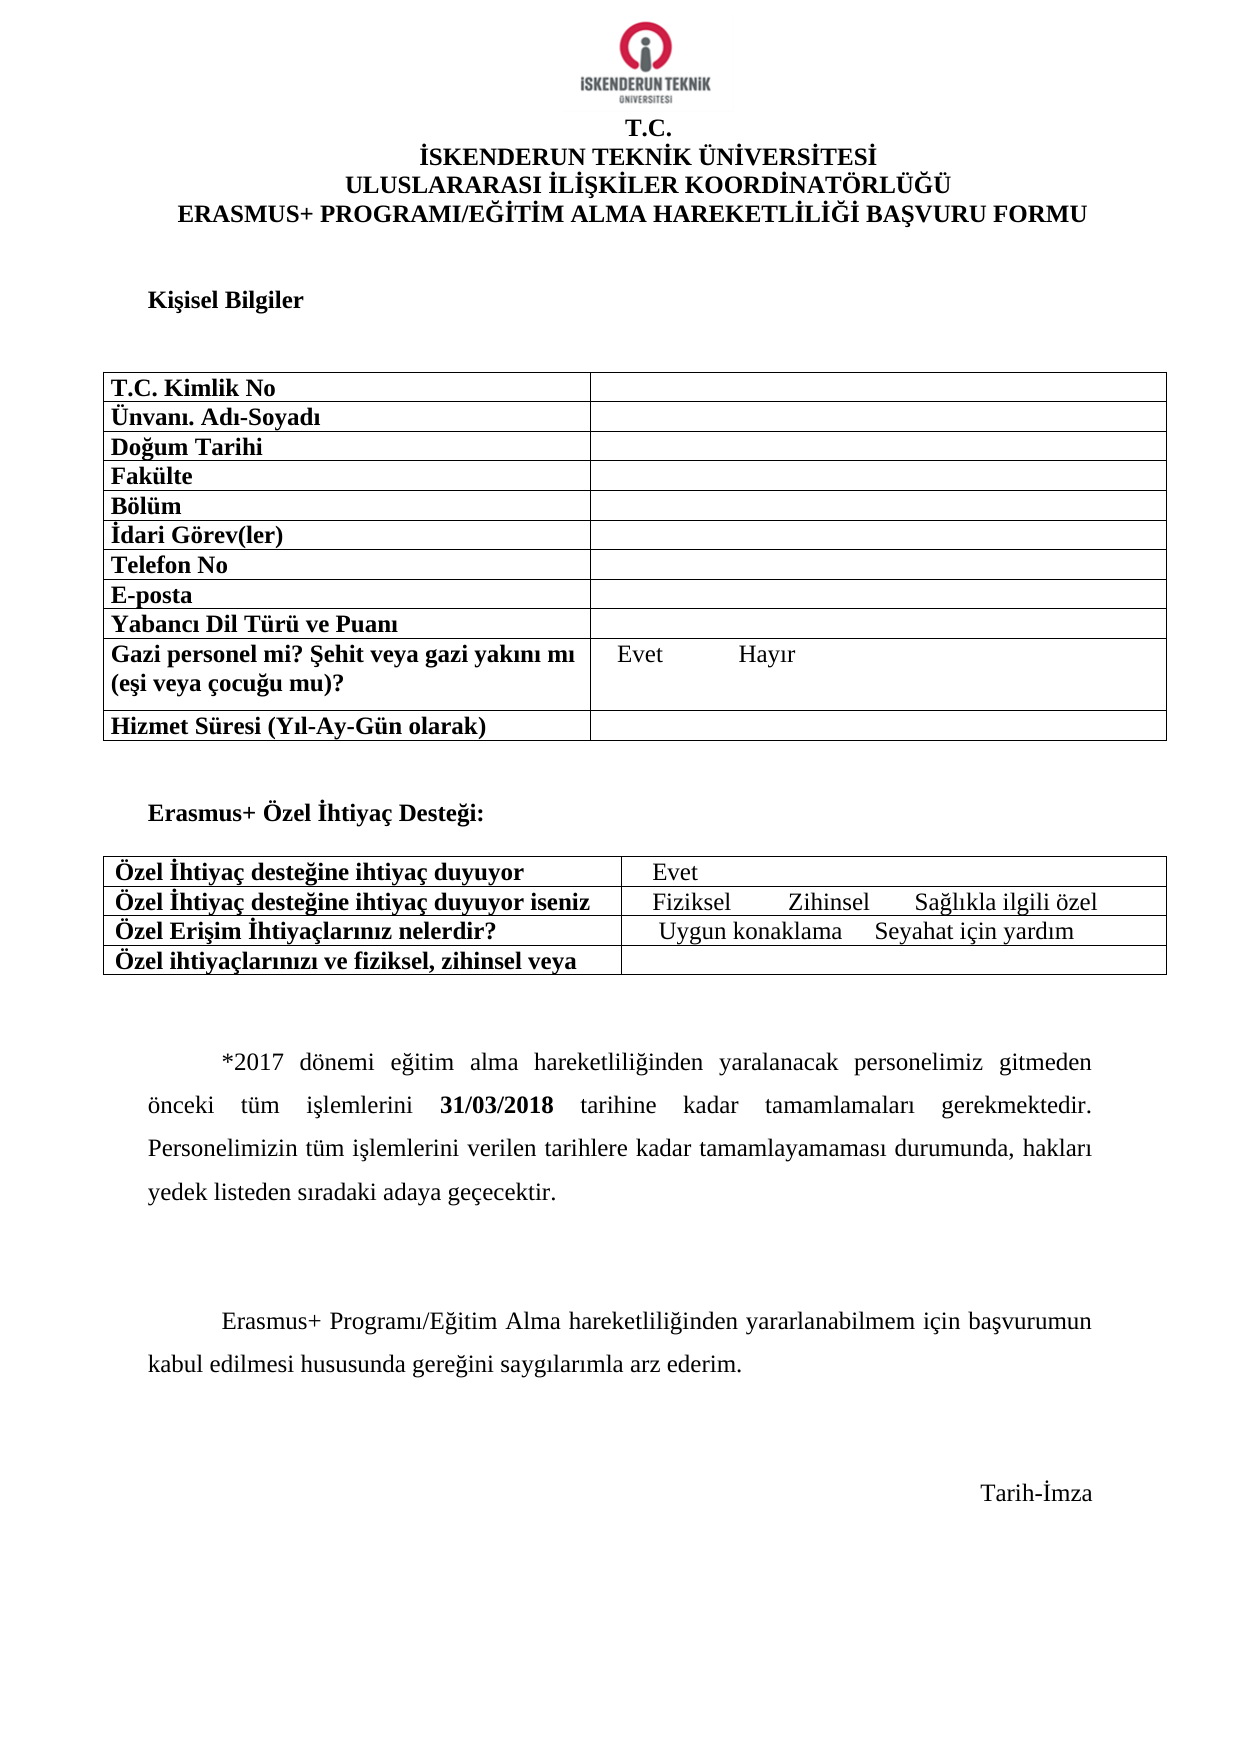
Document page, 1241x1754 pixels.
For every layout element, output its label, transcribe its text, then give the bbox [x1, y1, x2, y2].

table_header [591, 373, 1166, 401]
text Kişisel Bilgiler [148, 285, 1093, 314]
table_cell [591, 491, 1166, 519]
table_cell Ünvanı. Adı-Soyadı Ünvanı, Adı Soyadı: [104, 402, 590, 431]
table_header T.C. Kimlik No [104, 373, 590, 401]
table_header Evet  Hayır [622, 857, 1166, 886]
text Erasmus+ Özel İhtiyaç Desteği: [148, 798, 1093, 827]
table_cell Doğum Tarihi Fakülte ve Bölümü: [104, 432, 590, 460]
table_cell Gazi personel mi? Şehit veya gazi yakını mı (eşi veya çocuğu mu)? [104, 639, 590, 710]
table_cell Telefon No [104, 550, 590, 579]
table_cell [591, 521, 1166, 549]
table_cell [591, 432, 1166, 460]
table_cell Özel İhtiyaç desteğine ihtiyaç duyuyor iseniz bunun türü nedir? [104, 887, 621, 915]
table_cell [622, 946, 1166, 974]
table_cell Özel ihtiyaçlarınızı ve fiziksel, zihinsel veya sağlıkla ilgili durumunuza ilişkin olarak öngörülen ek masraflarınızı belirtiniz. [104, 946, 621, 974]
table_header Özel İhtiyaç desteğine ihtiyaç duyuyor musunuz? [104, 857, 621, 886]
table_cell Bölüm [104, 491, 590, 519]
table_cell [591, 580, 1166, 608]
table_cell Fiziksel Zihinsel Sağlıkla ilgili özel ihtiyaçlar [622, 887, 1166, 915]
text Erasmus+ Programı/Eğitim Alma hareketliliğinden yararlanabilmem için başvurumun kabul edilmesi hususunda gereğini saygılarımla arz ederim. [148, 1306, 1093, 1378]
table_cell Özel Erişim İhtiyaçlarınız nelerdir? [104, 916, 621, 945]
table_cell [591, 402, 1166, 431]
table_cell Hizmet Süresi (Yıl-Ay-Gün olarak) [104, 711, 590, 740]
table_cell E-posta [104, 580, 590, 608]
table_cell Fakülte Gidilmek İstenen Ülke, Üniversite veya İşletme Adı: [104, 461, 590, 490]
table_cell [591, 550, 1166, 579]
table_cell İdari Görev(ler) E- posta: [104, 521, 590, 549]
table_cell [591, 461, 1166, 490]
picture [562, 14, 735, 113]
table_cell Evet Hayır [591, 639, 1166, 710]
table_cell Yabancı Dil Türü ve Puanı [104, 609, 590, 638]
text Tarih-İmza [148, 1478, 1093, 1507]
table_cell  Uygun konaklama  Seyahat için yardım Tıbbi refakat Destek teçhizat Uygun öğrenim materyalleri Refakatçi Diğer [622, 916, 1166, 945]
text *2017 dönemi eğitim alma hareketliliğinden yaralanacak personelimiz gitmeden önceki tüm işlemlerini 31/03/2018 tarihine kadar tamamlamaları gerekmektedir. Personelimizin tüm işlemlerini verilen tarihlere kadar tamamlayamaması durumunda, hakları yedek listeden sıradaki adaya geçecektir. [148, 1047, 1093, 1205]
table_cell [591, 711, 1166, 740]
table_cell [591, 609, 1166, 638]
